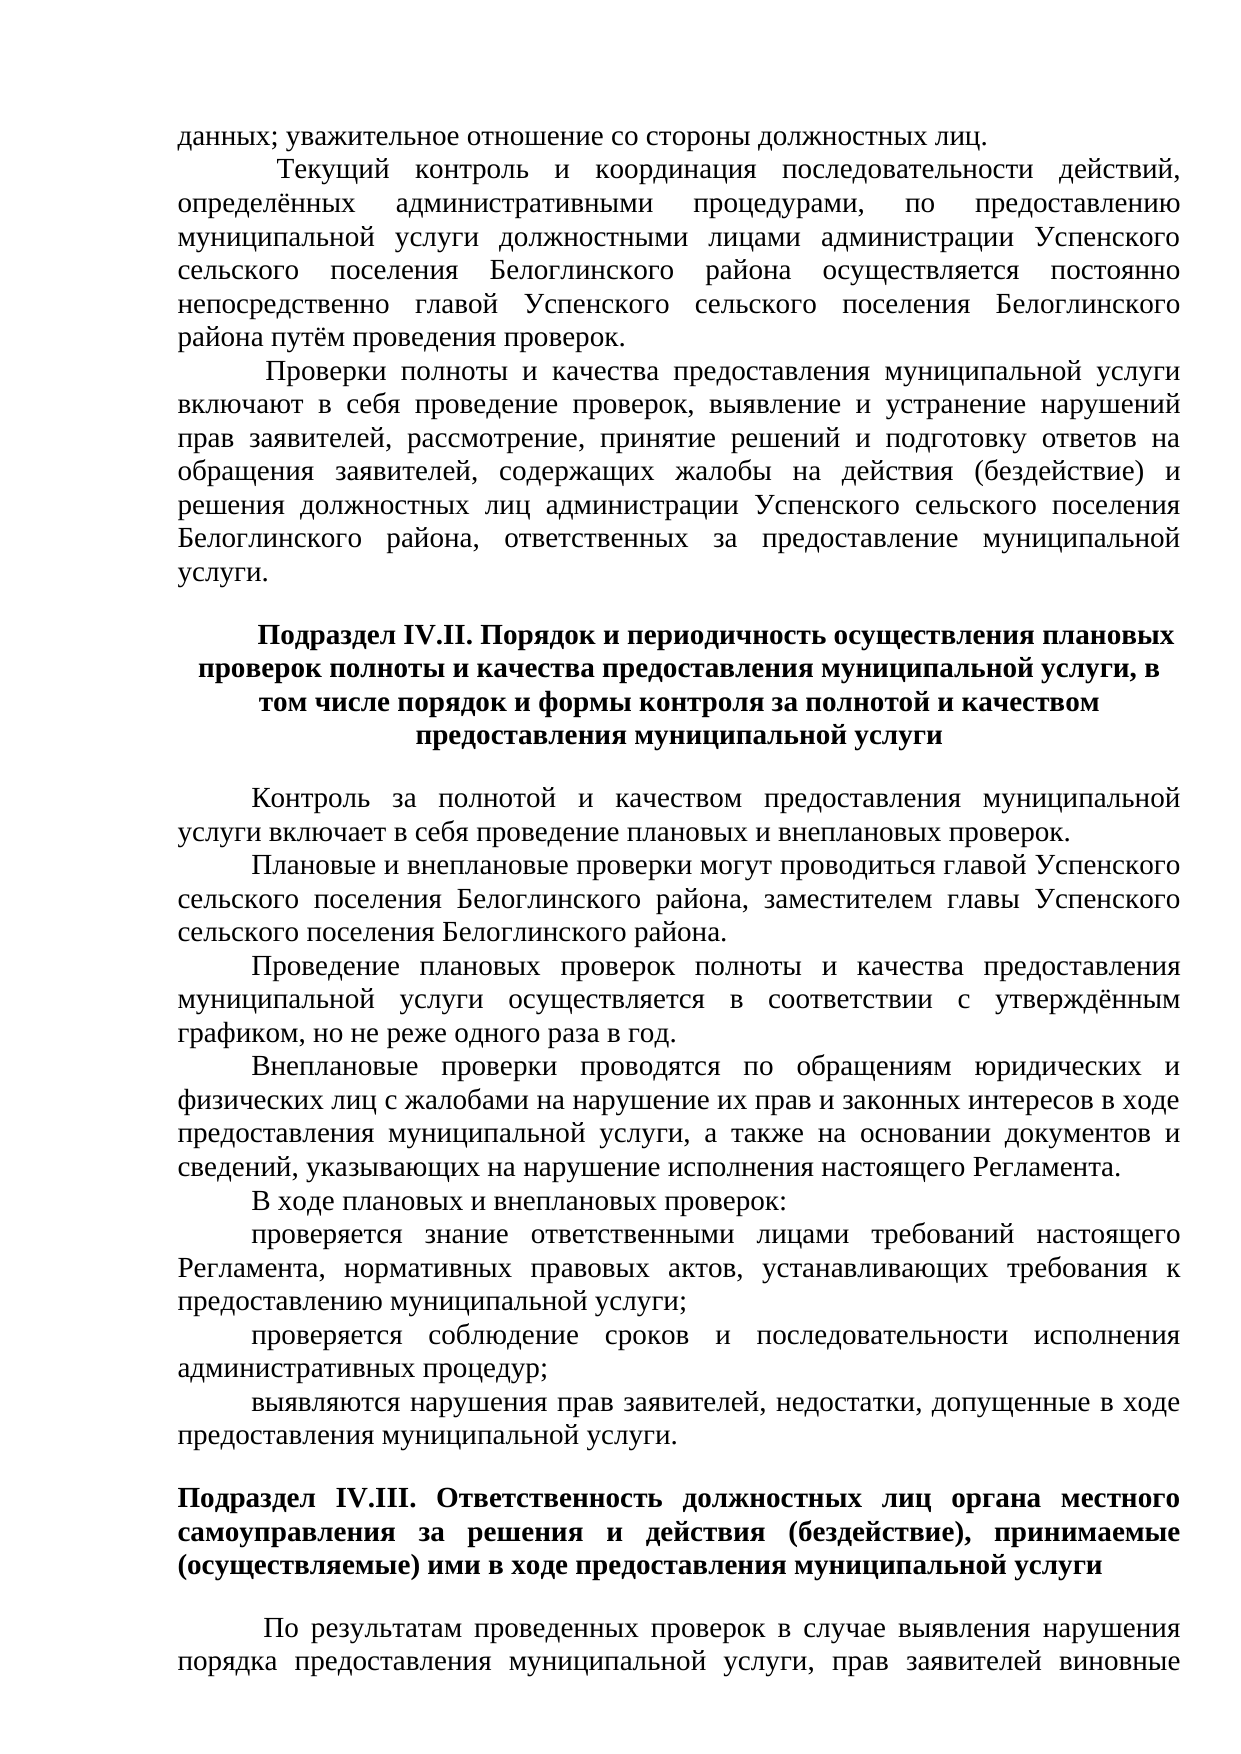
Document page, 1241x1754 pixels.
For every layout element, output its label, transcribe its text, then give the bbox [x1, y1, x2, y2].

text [177, 118, 1181, 588]
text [177, 1610, 1181, 1677]
text Контроль за полнотой и качеством предоставления муниципальной услуги включает в себя проведение плановых и внеплановых проверок. Плановые и внеплановые проверки могут проводиться главой Успенского сельского поселения Белоглинского района, заместителем главы Успенского сельского поселения Белоглинского района. Проведение плановых проверок полноты и качества предоставления муниципальной услуги осуществляется в соответствии с утверждённым графиком, но не реже одного раза в год. Внеплановые проверки проводятся по обращениям юридических и физических лиц с жалобами на нарушение их прав и законных интересов в ходе предоставления муниципальной услуги, а также на основании документов и сведений, указывающих на нарушение исполнения настоящего Регламента. В ходе плановых и внеплановых проверок: проверяется знание ответственными лицами требований настоящего Регламента, нормативных правовых актов, устанавливающих требования к предоставлению муниципальной услуги; проверяется соблюдение сроков и последовательности исполнения административных процедур; выявляются нарушения прав заявителей, недостатки, допущенные в ходе предоставления муниципальной услуги. [177, 780, 1181, 1451]
text Подраздел IV.II. Порядок и периодичность осуществления плановых проверок полноты и качества предоставления муниципальной услуги, в том числе порядок и формы контроля за полнотой и качеством предоставления муниципальной услуги [177, 617, 1181, 751]
text Подраздел IV.III. Ответственность должностных лиц органа местного самоуправления за решения и действия (бездействие), принимаемые (осуществляемые) ими в ходе предоставления муниципальной услуги [177, 1480, 1181, 1581]
